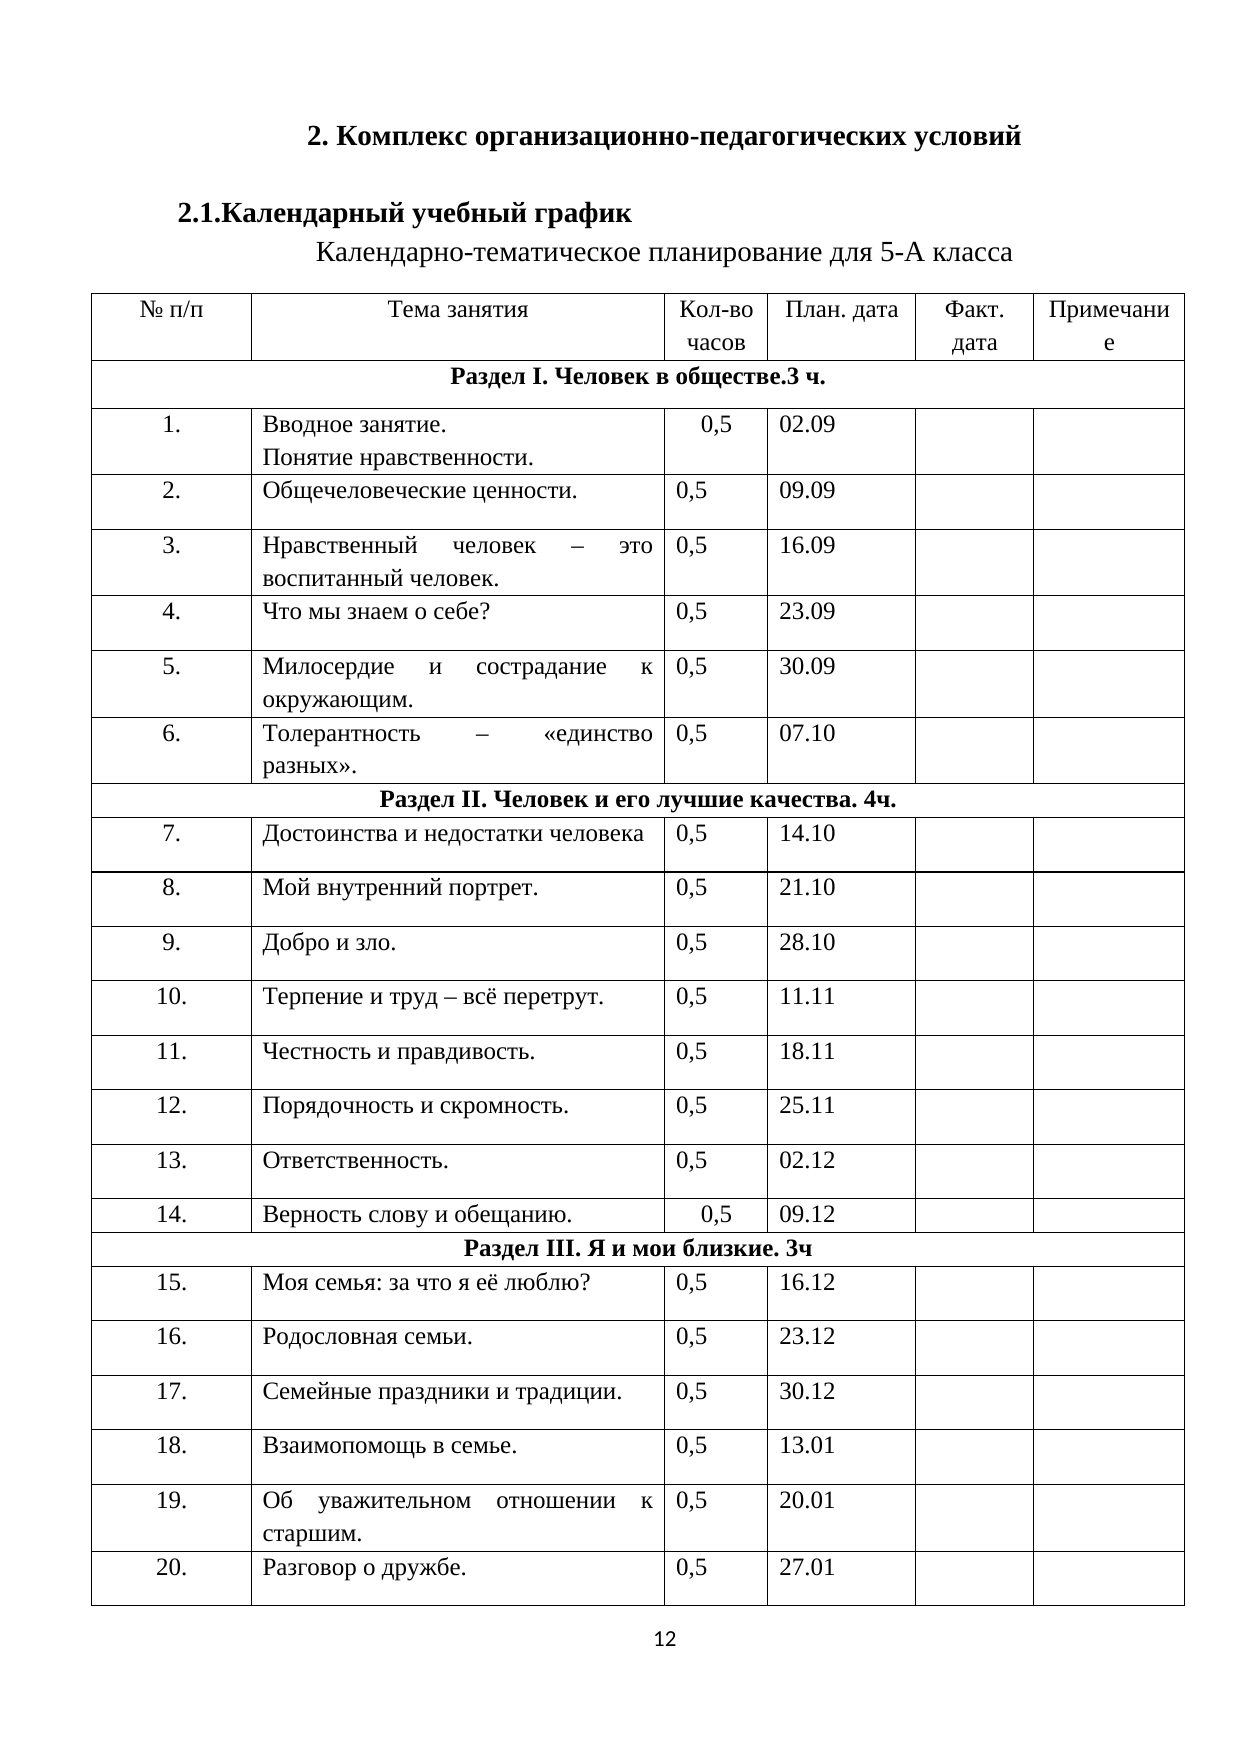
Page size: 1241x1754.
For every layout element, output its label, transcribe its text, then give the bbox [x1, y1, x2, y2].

table_cell [1034, 1376, 1184, 1429]
table_cell Милосердие и сострадание к окружающим. [252, 651, 664, 717]
table_cell 13.01 [768, 1430, 915, 1484]
table_cell 16.12 [768, 1267, 915, 1320]
table_cell 0,5 [665, 718, 767, 783]
table_header Факт. дата [916, 294, 1033, 360]
table_cell 11. [92, 1036, 251, 1089]
table_cell 4. [92, 596, 251, 650]
table_cell 5. [92, 651, 251, 717]
table_cell [916, 1430, 1033, 1484]
table_cell 27.01 [768, 1552, 915, 1605]
table_cell 23.09 [768, 596, 915, 650]
table_cell [1034, 873, 1184, 926]
table_cell 30.12 [768, 1376, 915, 1429]
table_header Кол-во часов [665, 294, 767, 360]
table_cell [916, 1199, 1033, 1232]
table_cell [916, 927, 1033, 980]
table_cell 0,5 [665, 1267, 767, 1320]
table_cell 0,5 [665, 1552, 767, 1605]
table_cell [916, 1552, 1033, 1605]
table_cell 0,5 [665, 1145, 767, 1198]
table_cell Достоинства и недостатки человека [252, 818, 664, 871]
table_cell Нравственный человек – это воспитанный человек. [252, 530, 664, 595]
table_header Тема занятия [252, 294, 664, 360]
table_cell Честность и правдивость. [252, 1036, 664, 1089]
table_cell Моя семья: за что я её люблю? [252, 1267, 664, 1320]
table_cell 10. [92, 981, 251, 1035]
table_cell 0,5 [665, 1090, 767, 1144]
table_cell 15. [92, 1267, 251, 1320]
table_cell [1034, 1552, 1184, 1605]
table_header № п/п [92, 294, 251, 360]
table_cell 16. [92, 1321, 251, 1375]
table_cell [1034, 409, 1184, 474]
table_cell [916, 475, 1033, 529]
text 2.1.Календарный учебный график [177, 195, 1152, 229]
table_cell 16.09 [768, 530, 915, 595]
table_cell 3. [92, 530, 251, 595]
table_cell 23.12 [768, 1321, 915, 1375]
table_cell 0,5 [665, 475, 767, 529]
table_cell [916, 1267, 1033, 1320]
table_cell 18.11 [768, 1036, 915, 1089]
text 2. Комплекс организационно-педагогических условий [177, 118, 1152, 152]
table_cell [1034, 1090, 1184, 1144]
table_cell 0,5 [665, 981, 767, 1035]
table_cell 13. [92, 1145, 251, 1198]
table_cell [1034, 1485, 1184, 1551]
table_cell 07.10 [768, 718, 915, 783]
table_cell [1034, 981, 1184, 1035]
table_cell [1034, 927, 1184, 980]
table_cell [1034, 530, 1184, 595]
table_cell Добро и зло. [252, 927, 664, 980]
table_cell Раздел I. Человек в обществе.3 ч. [92, 361, 1184, 408]
table_cell [916, 1321, 1033, 1375]
table_cell Верность слову и обещанию. [252, 1199, 664, 1232]
table_cell [916, 1145, 1033, 1198]
table_cell Толерантность – «единство разных». [252, 718, 664, 783]
table_cell 0,5 [665, 818, 767, 871]
table_cell 19. [92, 1485, 251, 1551]
table_cell [916, 1036, 1033, 1089]
table_cell 0,5 [665, 596, 767, 650]
table_cell 0,5 [665, 651, 767, 717]
table_cell 0,5 [665, 927, 767, 980]
table_cell 0,5 [665, 1321, 767, 1375]
table_cell 02.09 [768, 409, 915, 474]
table_cell [916, 651, 1033, 717]
table_cell 18. [92, 1430, 251, 1484]
table_cell Взаимопомощь в семье. [252, 1430, 664, 1484]
table_cell Мой внутренний портрет. [252, 873, 664, 926]
table_cell [1034, 718, 1184, 783]
table_cell Раздел III. Я и мои близкие. 3ч [92, 1233, 1184, 1266]
table_cell 20. [92, 1552, 251, 1605]
table_cell [1034, 1430, 1184, 1484]
table_cell 0,5 [665, 1485, 767, 1551]
table_cell Вводное занятие. Понятие нравственности. [252, 409, 664, 474]
table_cell [916, 409, 1033, 474]
table_header Примечание [1034, 294, 1184, 360]
table_cell Семейные праздники и традиции. [252, 1376, 664, 1429]
table_cell 17. [92, 1376, 251, 1429]
table_cell Терпение и труд – всё перетрут. [252, 981, 664, 1035]
table_cell 0,5 [665, 873, 767, 926]
table_cell [916, 596, 1033, 650]
table_cell Порядочность и скромность. [252, 1090, 664, 1144]
table_cell 8. [92, 873, 251, 926]
table_cell [1034, 1267, 1184, 1320]
table_cell 0,5 [665, 530, 767, 595]
table_cell Родословная семьи. [252, 1321, 664, 1375]
table_cell 7. [92, 818, 251, 871]
table_cell 09.12 [768, 1199, 915, 1232]
table_cell 30.09 [768, 651, 915, 717]
table_cell [916, 1090, 1033, 1144]
table_cell 0,5 [665, 409, 767, 474]
table_header План. дата [768, 294, 915, 360]
table_cell [916, 718, 1033, 783]
table_cell 21.10 [768, 873, 915, 926]
table_cell [1034, 1321, 1184, 1375]
table_cell 0,5 [665, 1376, 767, 1429]
text Календарно-тематическое планирование для 5-А класса [177, 234, 1152, 267]
table_cell 02.12 [768, 1145, 915, 1198]
table_cell [1034, 475, 1184, 529]
table_cell [916, 818, 1033, 871]
table_cell Ответственность. [252, 1145, 664, 1198]
table_cell Разговор о дружбе. [252, 1552, 664, 1605]
table_cell 0,5 [665, 1199, 767, 1232]
table_cell 6. [92, 718, 251, 783]
table_cell [1034, 596, 1184, 650]
table_cell 25.11 [768, 1090, 915, 1144]
table_cell 20.01 [768, 1485, 915, 1551]
table_cell [1034, 1199, 1184, 1232]
table_cell Об уважительном отношении к старшим. [252, 1485, 664, 1551]
table_cell 12. [92, 1090, 251, 1144]
table_cell Общечеловеческие ценности. [252, 475, 664, 529]
table_cell 14. [92, 1199, 251, 1232]
table_cell [1034, 1145, 1184, 1198]
table_cell [1034, 651, 1184, 717]
table_cell Что мы знаем о себе? [252, 596, 664, 650]
table_cell [916, 873, 1033, 926]
table_cell 0,5 [665, 1036, 767, 1089]
table_cell 09.09 [768, 475, 915, 529]
table_cell 2. [92, 475, 251, 529]
table_cell [916, 1376, 1033, 1429]
table_cell [1034, 1036, 1184, 1089]
table_cell 11.11 [768, 981, 915, 1035]
table_cell 9. [92, 927, 251, 980]
table_cell 0,5 [665, 1430, 767, 1484]
table_cell 14.10 [768, 818, 915, 871]
table_cell [916, 981, 1033, 1035]
table_cell 1. [92, 409, 251, 474]
table_cell 28.10 [768, 927, 915, 980]
table_cell Раздел II. Человек и его лучшие качества. 4ч. [92, 784, 1184, 817]
table_cell [916, 530, 1033, 595]
table_cell [916, 1485, 1033, 1551]
table_cell [1034, 818, 1184, 871]
